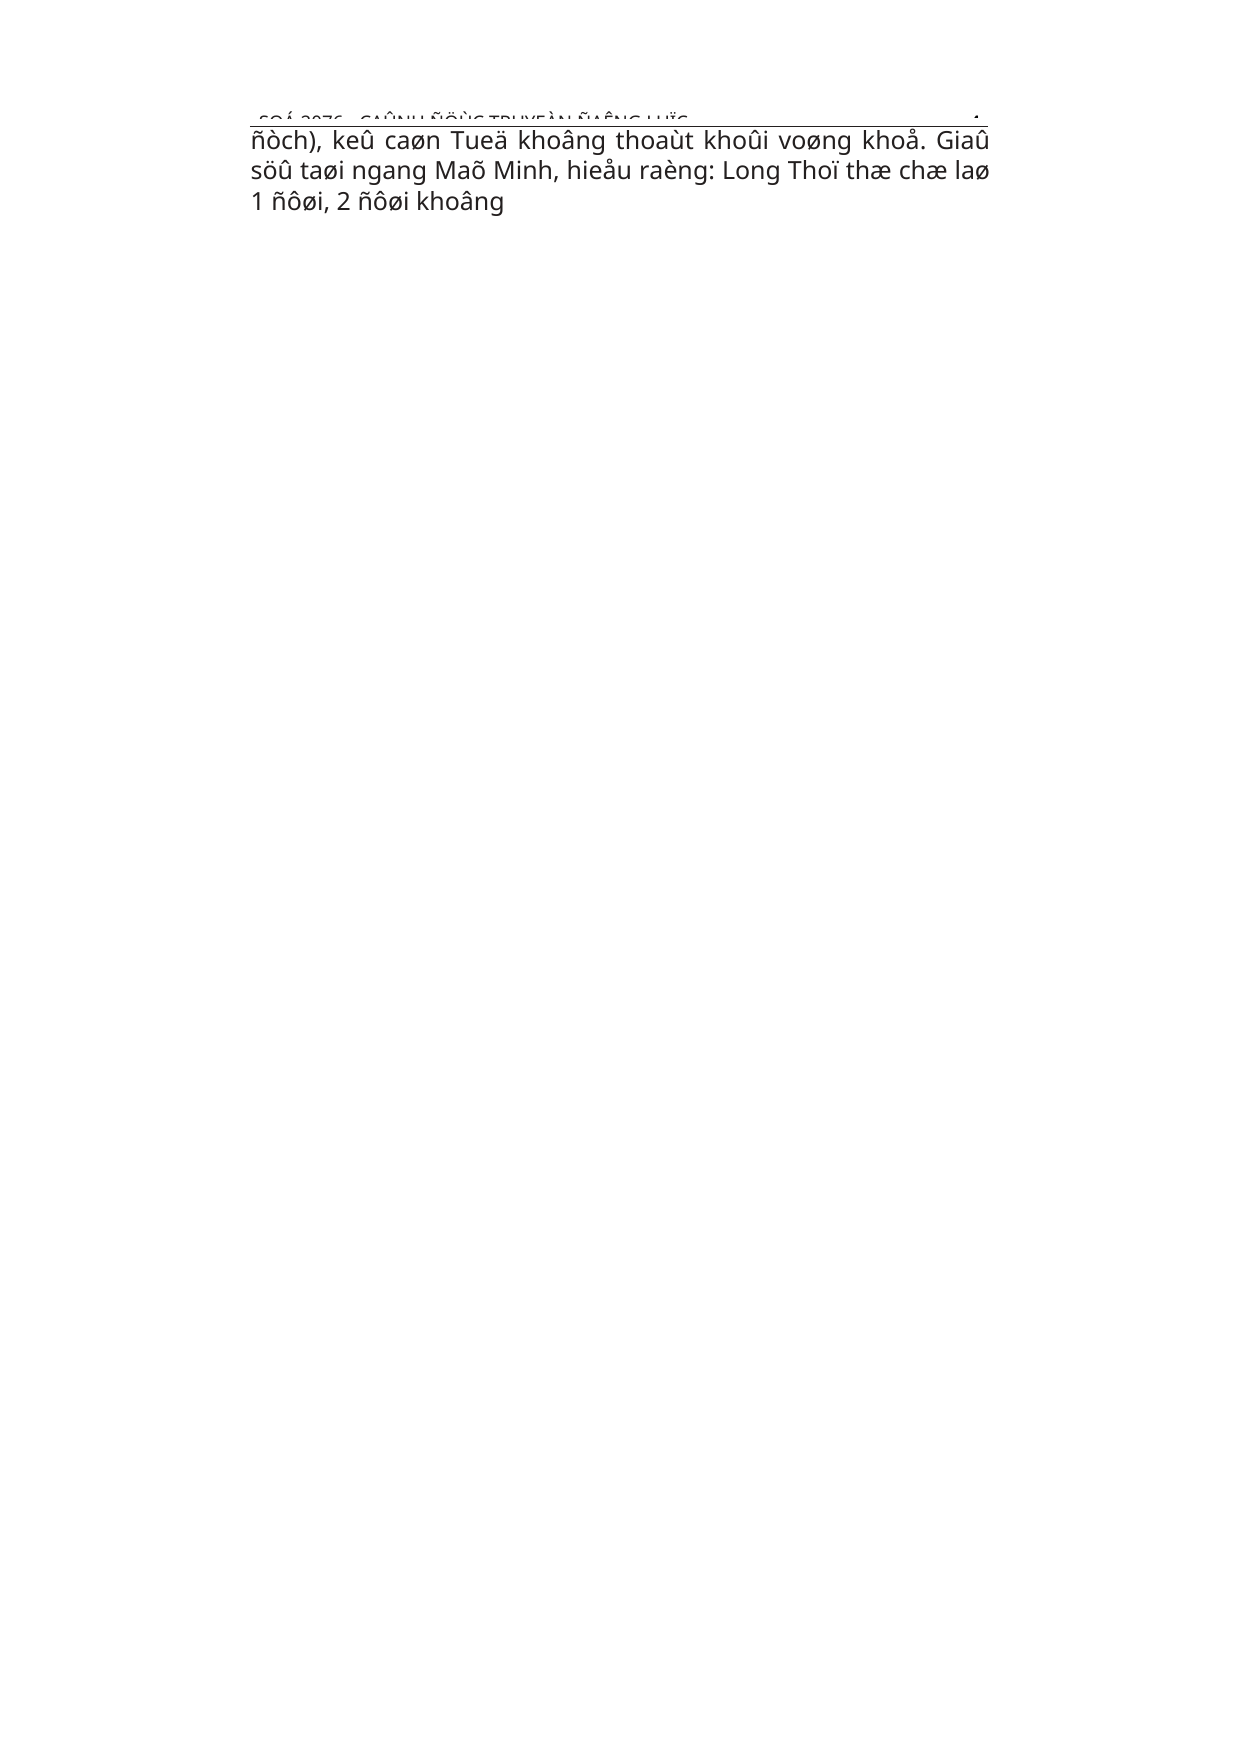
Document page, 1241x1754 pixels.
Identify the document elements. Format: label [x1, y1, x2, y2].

text [250, 125, 990, 218]
